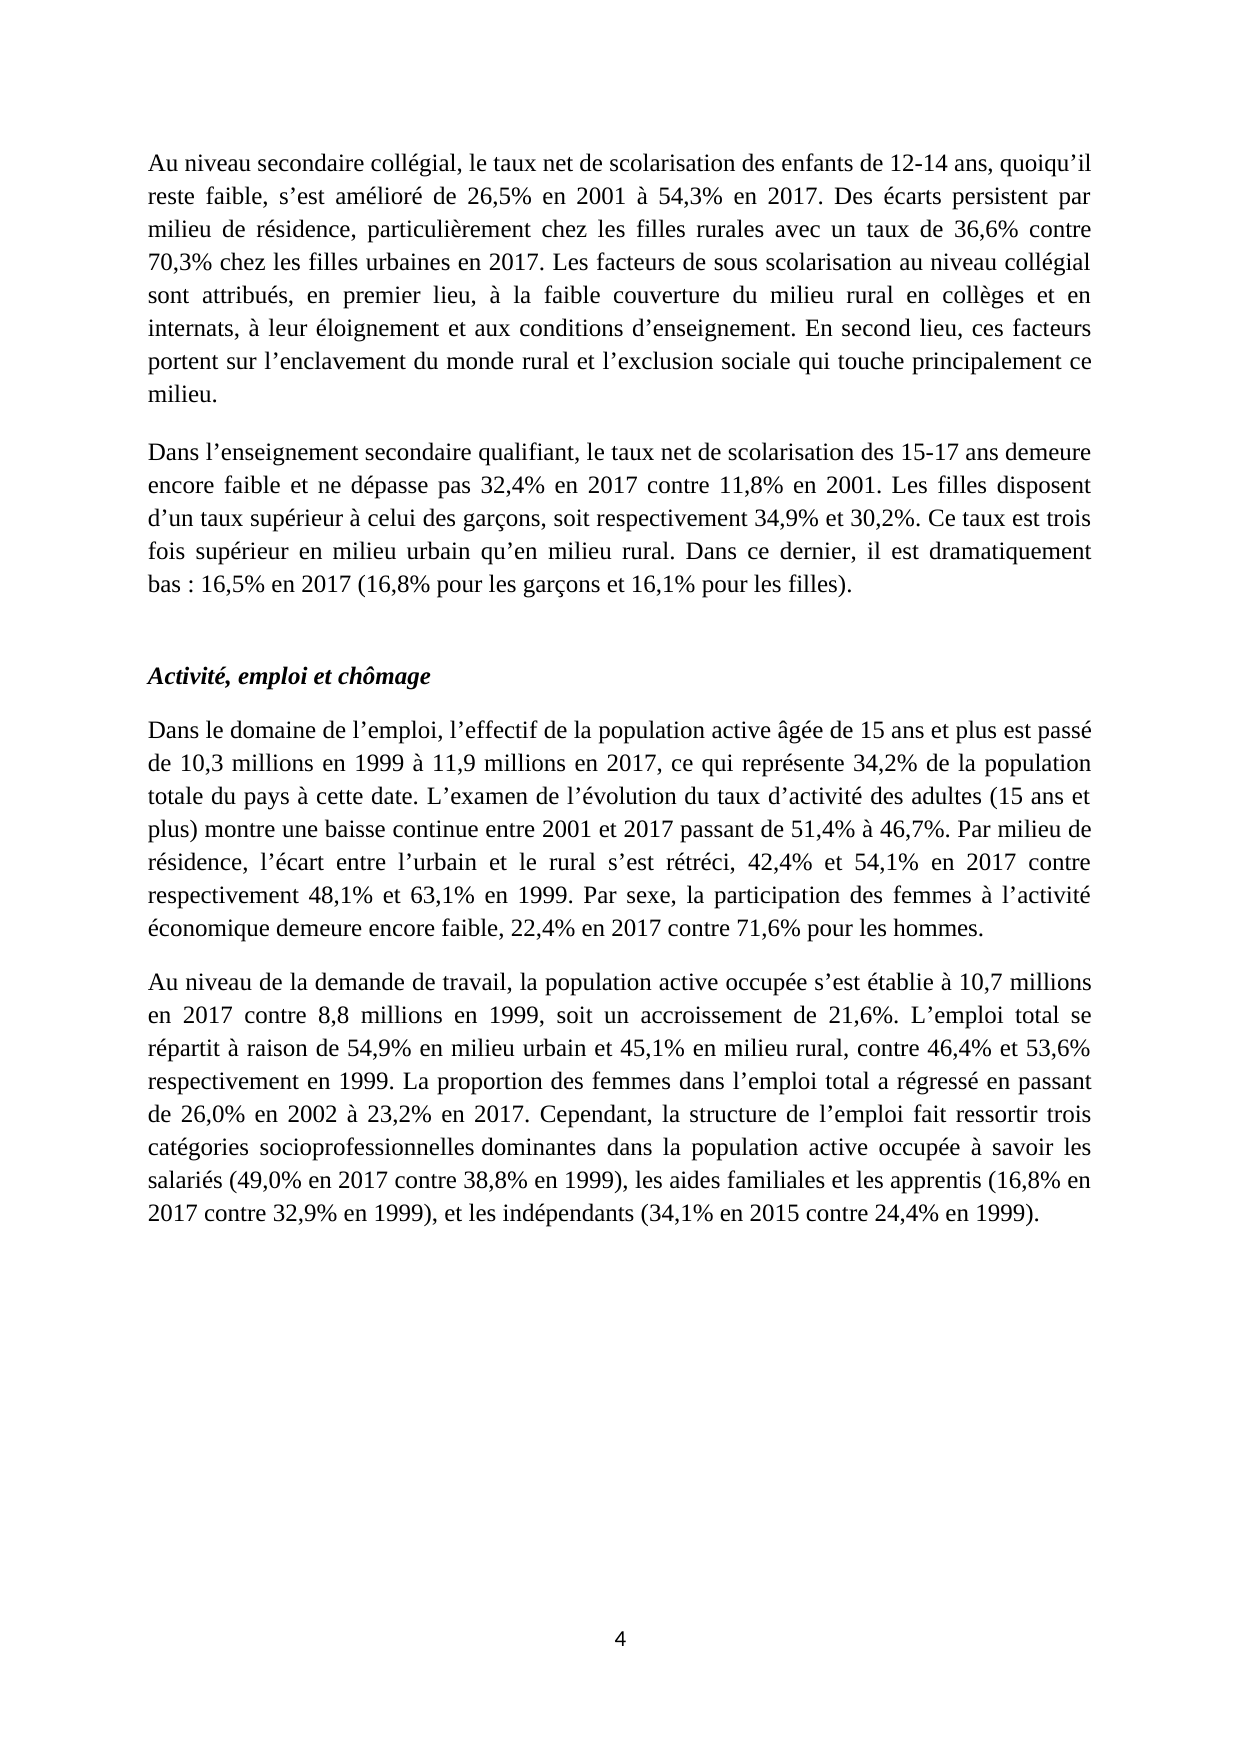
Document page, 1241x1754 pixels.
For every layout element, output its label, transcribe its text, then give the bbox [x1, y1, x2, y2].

text Au niveau secondaire collégial, le taux net de scolarisation des enfants de 12-14 ans, quoiqu’il reste faible, s’est amélioré de 26,5% en 2001 à 54,3% en 2017. Des écarts persistent par milieu de résidence, particulièrement chez les filles rurales avec un taux de 36,6% contre 70,3% chez les filles urbaines en 2017. Les facteurs de sous scolarisation au niveau collégial sont attribués, en premier lieu, à la faible couverture du milieu rural en collèges et en internats, à leur éloignement et aux conditions d’enseignement. En second lieu, ces facteurs portent sur l’enclavement du monde rural et l’exclusion sociale qui touche principalement ce milieu. [148, 148, 1092, 408]
text Dans le domaine de l’emploi, l’effectif de la population active âgée de 15 ans et plus est passé de 10,3 millions en 1999 à 11,9 millions en 2017, ce qui représente 34,2% de la population totale du pays à cette date. L’examen de l’évolution du taux d’activité des adultes (15 ans et plus) montre une baisse continue entre 2001 et 2017 passant de 51,4% à 46,7%. Par milieu de résidence, l’écart entre l’urbain et le rural s’est rétréci, 42,4% et 54,1% en 2017 contre respectivement 48,1% et 63,1% en 1999. Par sexe, la participation des femmes à l’activité économique demeure encore faible, 22,4% en 2017 contre 71,6% pour les hommes. [148, 715, 1092, 942]
text Activité, emploi et chômage [148, 661, 1092, 690]
subtitle Dans l’enseignement secondaire qualifiant, le taux net de scolarisation des 15-17 ans demeure encore faible et ne dépasse pas 32,4% en 2017 contre 11,8% en 2001. Les filles disposent d’un taux supérieur à celui des garçons, soit respectivement 34,9% et 30,2%. Ce taux est trois fois supérieur en milieu urbain qu’en milieu rural. Dans ce dernier, il est dramatiquement bas : 16,5% en 2017 (16,8% pour les garçons et 16,1% pour les filles). [148, 437, 1092, 598]
text Au niveau de la demande de travail, la population active occupée s’est établie à 10,7 millions en 2017 contre 8,8 millions en 1999, soit un accroissement de 21,6%. L’emploi total se répartit à raison de 54,9% en milieu urbain et 45,1% en milieu rural, contre 46,4% et 53,6% respectivement en 1999. La proportion des femmes dans l’emploi total a régressé en passant de 26,0% en 2002 à 23,2% en 2017. Cependant, la structure de l’emploi fait ressortir trois catégories socioprofessionnelles dominantes dans la population active occupée à savoir les salariés (49,0% en 2017 contre 38,8% en 1999), les aides familiales et les apprentis (16,8% en 2017 contre 32,9% en 1999), et les indépendants (34,1% en 2015 contre 24,4% en 1999). [148, 967, 1092, 1227]
